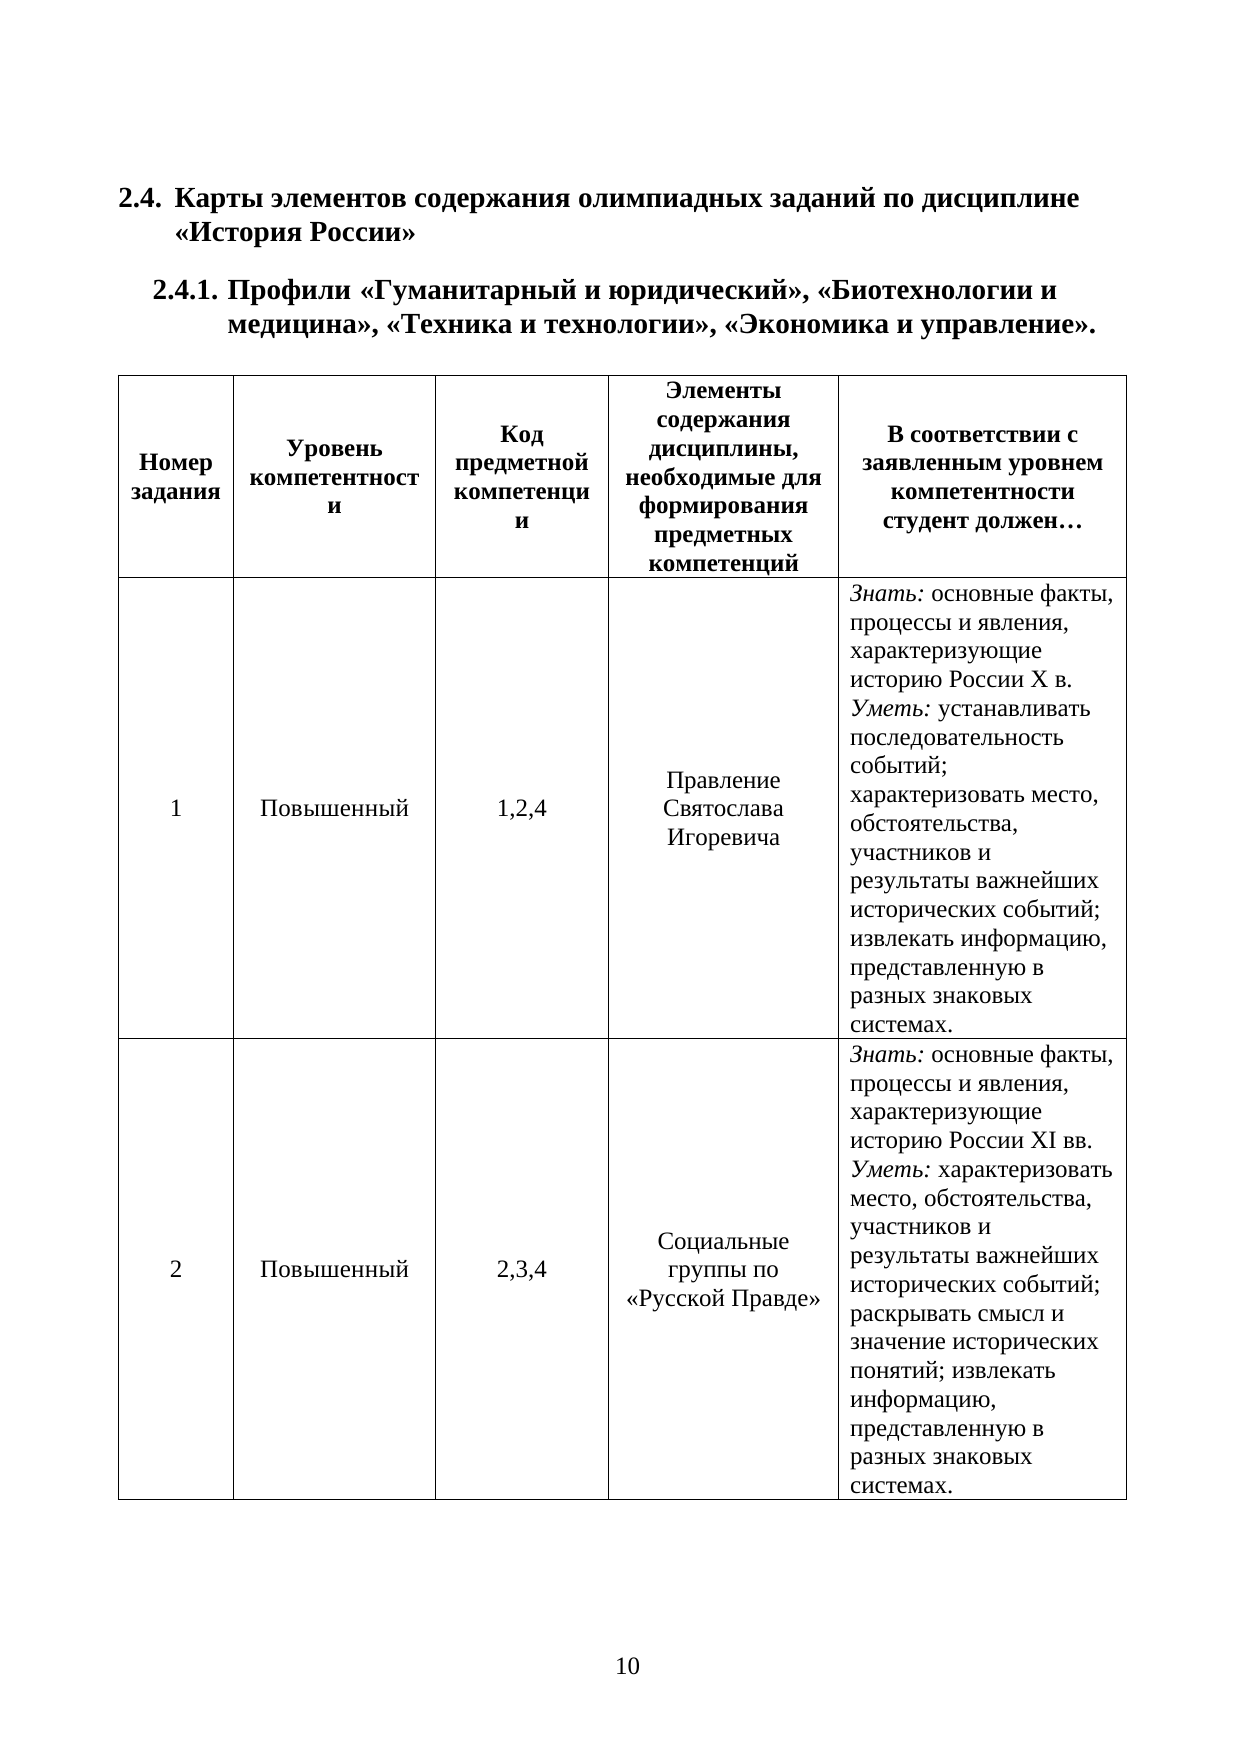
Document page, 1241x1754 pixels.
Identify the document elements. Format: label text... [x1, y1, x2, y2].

table_header Код предметной компетенции [436, 376, 608, 577]
table_cell Повышенный [234, 578, 435, 1038]
list Профили «Гуманитарный и юридический», «Биотехнологии и медицина», «Техника и технологии», «Экономика и управление». [152, 272, 1137, 339]
table_cell 2,3,4 [436, 1039, 608, 1499]
table_cell Знать: основные факты, процессы и явления, характеризующие историю России X в. Уметь: устанавливать последовательность событий; характеризовать место, обстоятельства, участников и результаты важнейших исторических событий; извлекать информацию, представленную в разных знаковых системах. [839, 578, 1126, 1038]
table_cell Знать: основные факты, процессы и явления, характеризующие историю России XI вв. Уметь: характеризовать место, обстоятельства, участников и результаты важнейших исторических событий; раскрывать смысл и значение исторических понятий; извлекать информацию, представленную в разных знаковых системах. [839, 1039, 1126, 1499]
list Карты элементов содержания олимпиадных заданий по дисциплине «История России» [118, 180, 1137, 247]
table_cell Правление Святослава Игоревича [609, 578, 838, 1038]
table_header Номер задания [119, 376, 233, 577]
table_cell 1 [119, 578, 233, 1038]
table_cell 1,2,4 [436, 578, 608, 1038]
table_header Элементы содержания дисциплины, необходимые для формирования предметных компетенций [609, 376, 838, 577]
table_header Уровень компетентности [234, 376, 435, 577]
table_header В соответствии с заявленным уровнем компетентности студент должен… [839, 376, 1126, 577]
table_cell 2 [119, 1039, 233, 1499]
table_cell Социальные группы по «Русской Правде» [609, 1039, 838, 1499]
table_cell Повышенный [234, 1039, 435, 1499]
